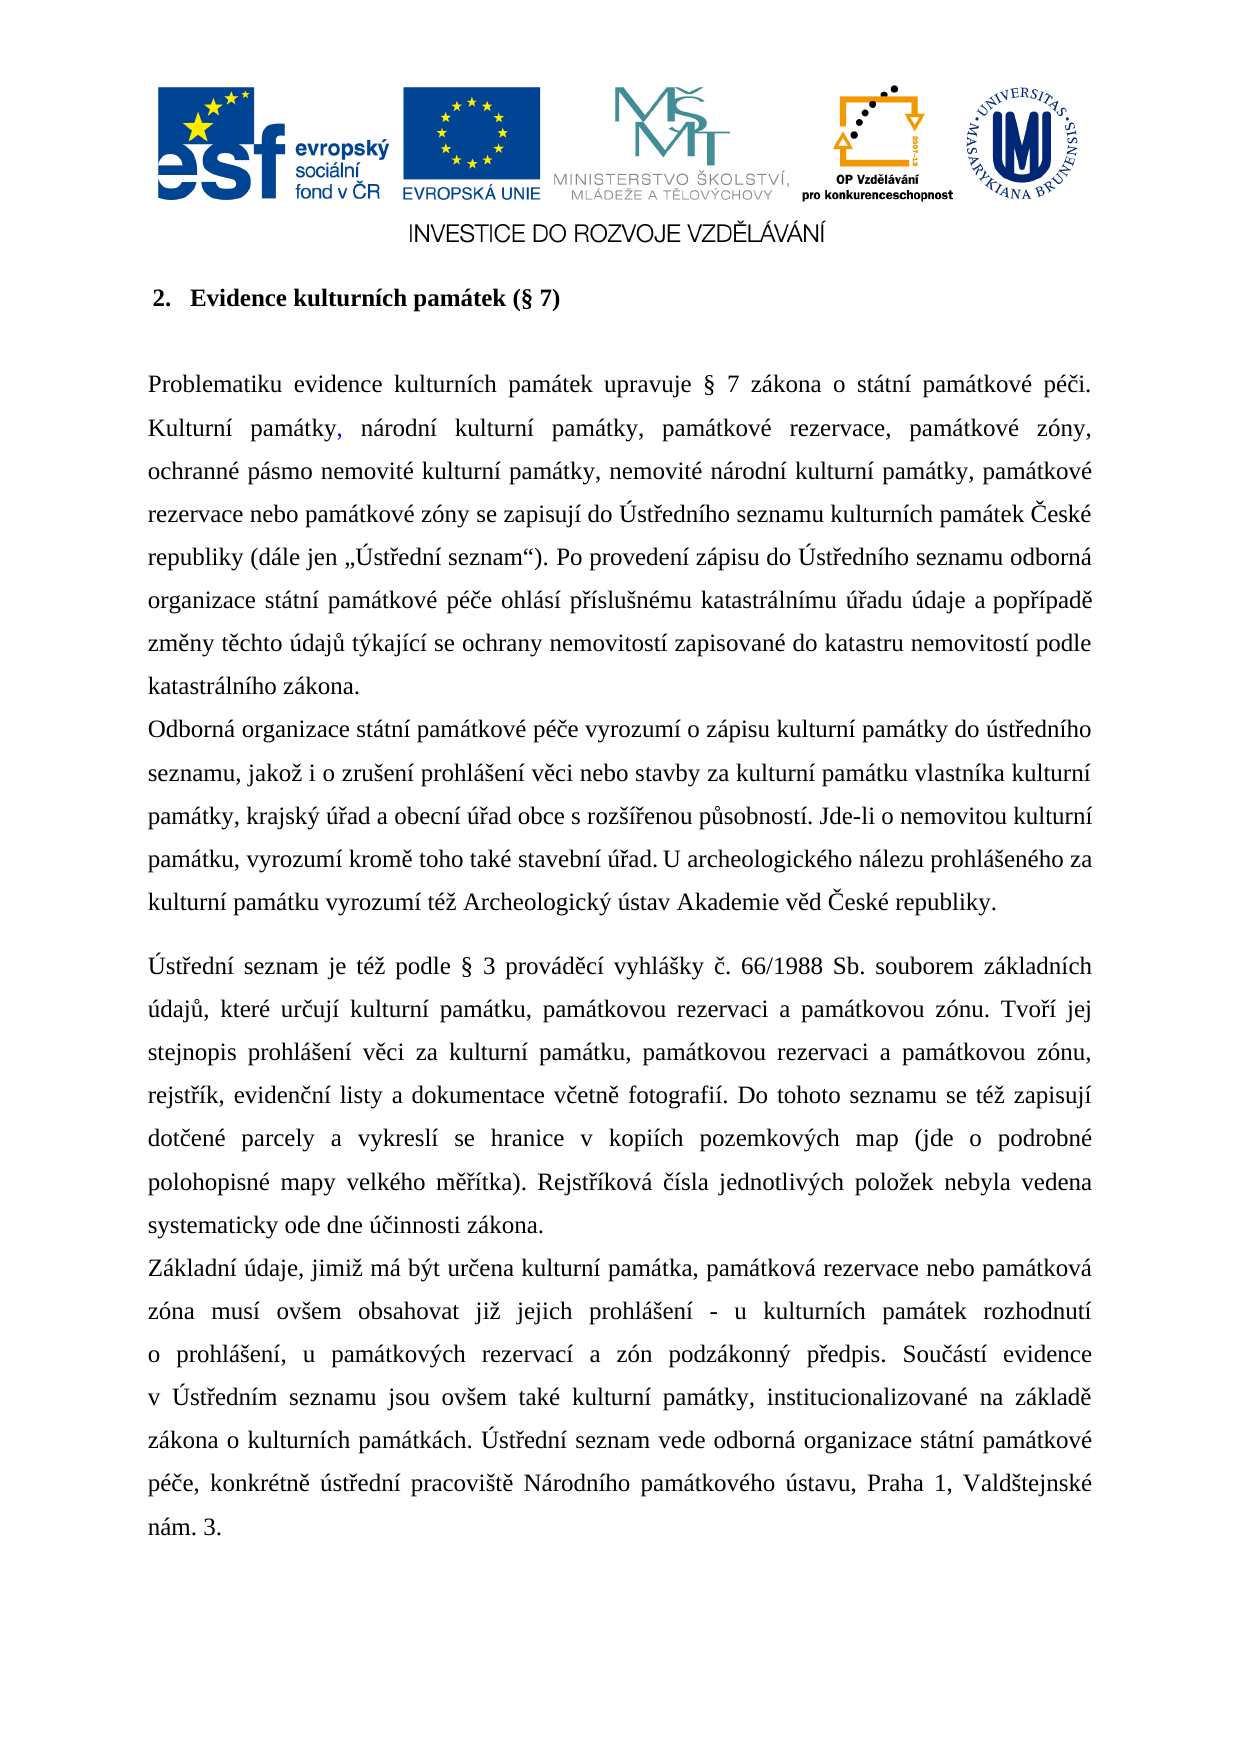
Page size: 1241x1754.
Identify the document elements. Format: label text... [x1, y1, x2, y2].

text Problematiku evidence kulturních památek upravuje § 7 zákona o státní památkové péči. Kulturní památky, národní kulturní památky, památkové rezervace, památkové zóny, ochranné pásmo nemovité kulturní památky, nemovité národní kulturní památky, památkové rezervace nebo památkové zóny se zapisují do Ústředního seznamu kulturních památek České republiky (dále jen „Ústřední seznam“). Po provedení zápisu do Ústředního seznamu odborná organizace státní památkové péče ohlásí příslušnému katastrálnímu úřadu údaje a popřípadě změny těchto údajů týkající se ochrany nemovitostí zapisované do katastru nemovitostí podle katastrálního zákona. [148, 369, 1093, 700]
picture [147, 73, 1091, 256]
text Základní údaje, jimiž má být určena kulturní památka, památková rezervace nebo památková zóna musí ovšem obsahovat již jejich prohlášení - u kulturních památek rozhodnutí o prohlášení, u památkových rezervací a zón podzákonný předpis. Součástí evidence v Ústředním seznamu jsou ovšem také kulturní památky, institucionalizované na základě zákona o kulturních památkách. Ústřední seznam vede odborná organizace státní památkové péče, konkrétně ústřední pracoviště Národního památkového ústavu, Praha 1, Valdštejnské nám. 3. [148, 1253, 1093, 1540]
list Evidence kulturních památek (§ 7) [152, 283, 1093, 312]
text Ústřední seznam je též podle § 3 prováděcí vyhlášky č. 66/1988 Sb. souborem základních údajů, které určují kulturní památku, památkovou rezervaci a památkovou zónu. Tvoří jej stejnopis prohlášení věci za kulturní památku, památkovou rezervaci a památkovou zónu, rejstřík, evidenční listy a dokumentace včetně fotografií. Do tohoto seznamu se též zapisují dotčené parcely a vykreslí se hranice v kopiích pozemkových map (jde o podrobné polohopisné mapy velkého měřítka). Rejstříková čísla jednotlivých položek nebyla vedena systematicky ode dne účinnosti zákona. [148, 951, 1093, 1238]
text Odborná organizace státní památkové péče vyrozumí o zápisu kulturní památky do ústředního seznamu, jakož i o zrušení prohlášení věci nebo stavby za kulturní památku vlastníka kulturní památky, krajský úřad a obecní úřad obce s rozšířenou působností. Jde-li o nemovitou kulturní památku, vyrozumí kromě toho také stavební úřad. U archeologického nálezu prohlášeného za kulturní památku vyrozumí též Archeologický ústav Akademie věd České republiky. [148, 714, 1093, 916]
